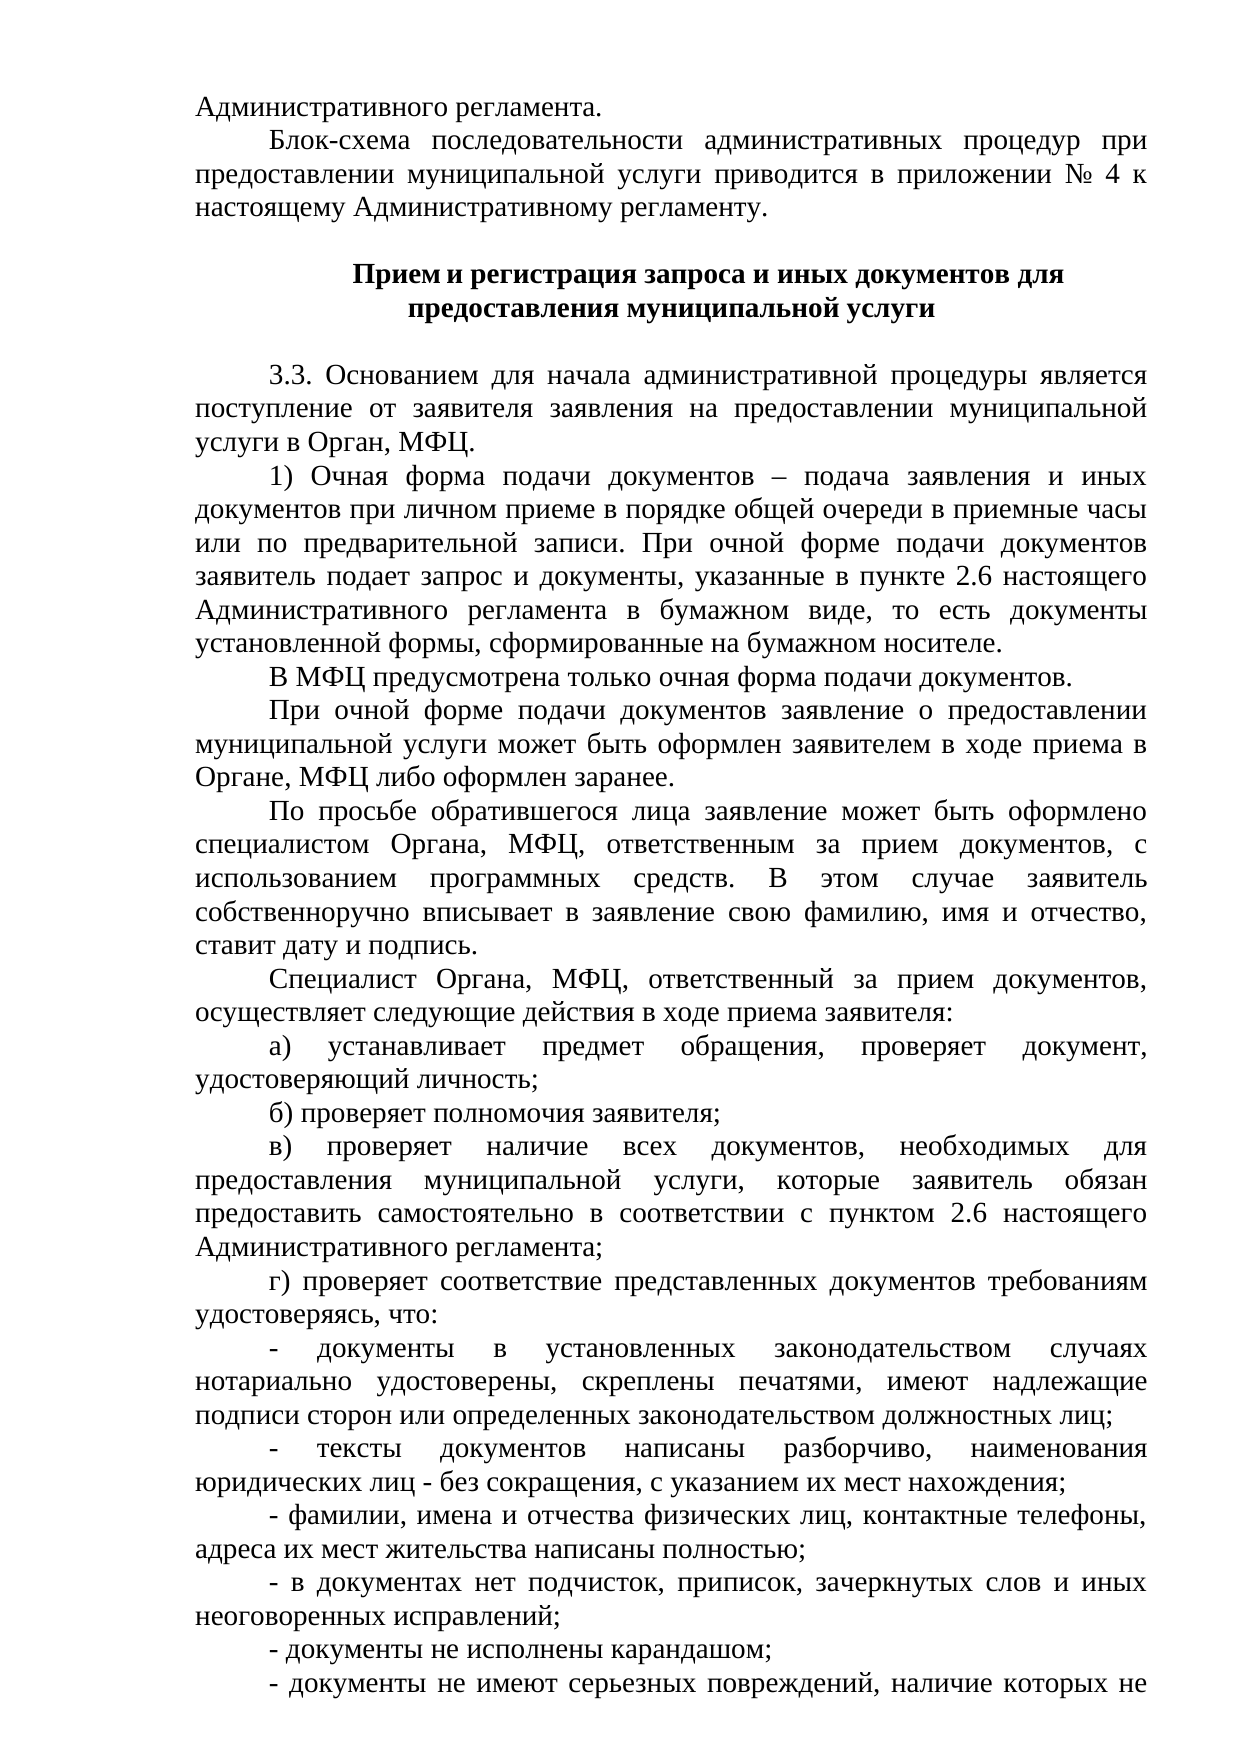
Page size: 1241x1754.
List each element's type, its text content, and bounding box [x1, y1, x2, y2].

text Специалист Органа, МФЦ, ответственный за прием документов, осуществляет следующие действия в ходе приема заявителя: [195, 961, 1148, 1028]
text - в документах нет подчисток, приписок, зачеркнутых слов и иных неоговоренных исправлений; [195, 1564, 1148, 1632]
text б) проверяет полномочия заявителя; [195, 1095, 1148, 1128]
text в) проверяет наличие всех документов, необходимых для предоставления муниципальной услуги, которые заявитель обязан предоставить самостоятельно в соответствии с пунктом 2.6 настоящего Административного регламента; [195, 1128, 1148, 1263]
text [195, 1665, 1148, 1699]
text - документы в установленных законодательством случаях нотариально удостоверены, скреплены печатями, имеют надлежащие подписи сторон или определенных законодательством должностных лиц; [195, 1330, 1148, 1430]
text - документы не исполнены карандашом; [195, 1632, 1148, 1665]
text - тексты документов написаны разборчиво, наименования юридических лиц - без сокращения, с указанием их мест нахождения; [195, 1430, 1148, 1497]
text - фамилии, имена и отчества физических лиц, контактные телефоны, адреса их мест жительства написаны полностью; [195, 1497, 1148, 1564]
text Прием и регистрация запроса и иных документов для предоставления муниципальной услуги [195, 256, 1148, 323]
text а) устанавливает предмет обращения, проверяет документ, удостоверяющий личность; [195, 1028, 1148, 1095]
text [195, 89, 1148, 122]
text В МФЦ предусмотрена только очная форма подачи документов. [195, 659, 1148, 692]
text Блок-схема последовательности административных процедур при предоставлении муниципальной услуги приводится в приложении № 4 к настоящему Административному регламенту. [195, 122, 1148, 223]
text 3.3. Основанием для начала административной процедуры является поступление от заявителя заявления на предоставлении муниципальной услуги в Орган, МФЦ. [195, 357, 1148, 458]
text При очной форме подачи документов заявление о предоставлении муниципальной услуги может быть оформлен заявителем в ходе приема в Органе, МФЦ либо оформлен заранее. [195, 692, 1148, 793]
text 1) Очная форма подачи документов – подача заявления и иных документов при личном приеме в порядке общей очереди в приемные часы или по предварительной записи. При очной форме подачи документов заявитель подает запрос и документы, указанные в пункте 2.6 настоящего Административного регламента в бумажном виде, то есть документы установленной формы, сформированные на бумажном носителе. [195, 458, 1148, 659]
text По просьбе обратившегося лица заявление может быть оформлено специалистом Органа, МФЦ, ответственным за прием документов, с использованием программных средств. В этом случае заявитель собственноручно вписывает в заявление свою фамилию, имя и отчество, ставит дату и подпись. [195, 793, 1148, 961]
text г) проверяет соответствие представленных документов требованиям удостоверяясь, что: [195, 1263, 1148, 1330]
